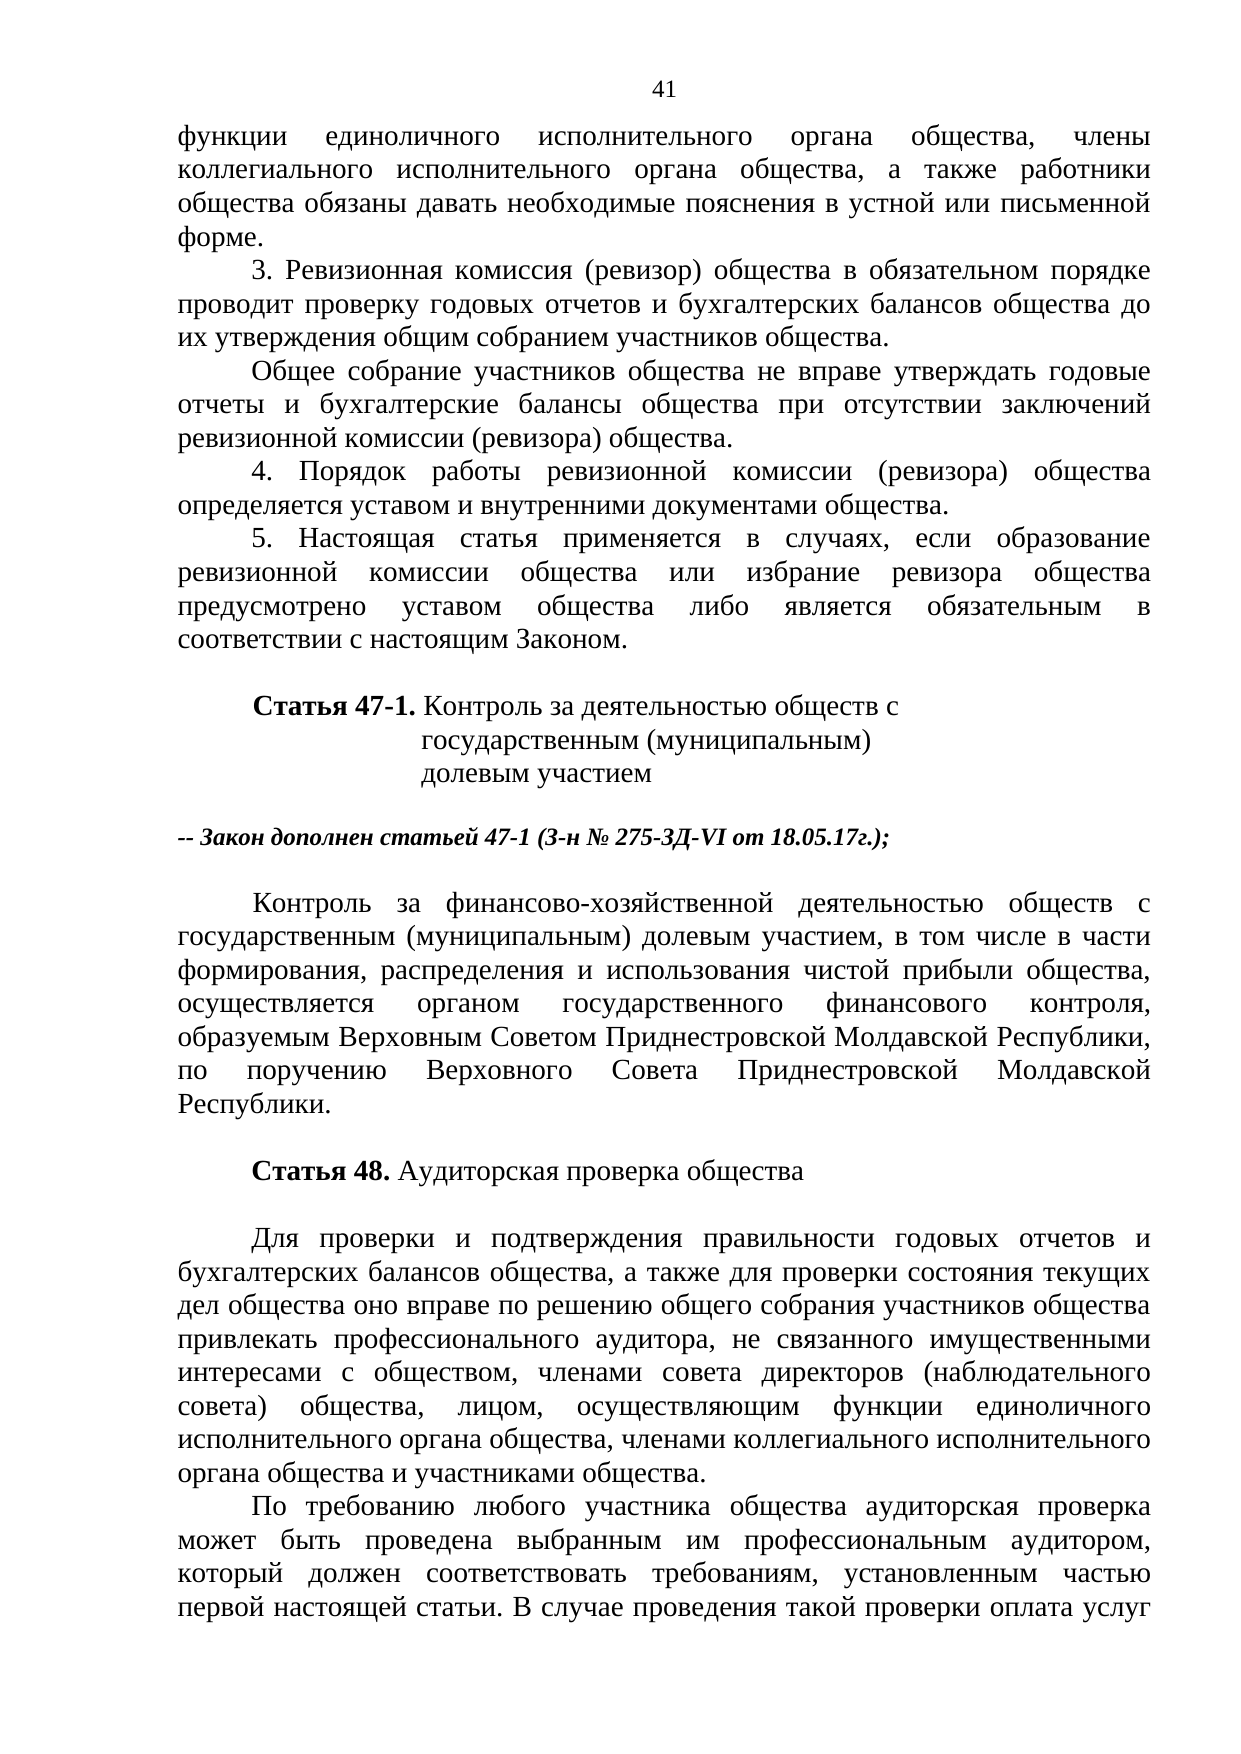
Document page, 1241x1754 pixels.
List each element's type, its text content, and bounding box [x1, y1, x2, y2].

text долевым участием [421, 755, 1152, 789]
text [177, 118, 1152, 252]
text Статья 47-1. Контроль за деятельностью обществ с [177, 688, 1152, 722]
text Статья 48. Аудиторская проверка общества [177, 1153, 1152, 1187]
text -- Закон дополнен статьей 47-1 (З-н № 275-ЗД-VI от 18.05.17г.); [177, 822, 1152, 851]
text 5. Настоящая статья применяется в случаях, если образование ревизионной комиссии общества или избрание ревизора общества предусмотрено уставом общества либо является обязательным в соответствии с настоящим Законом. [177, 521, 1152, 655]
text государственным (муниципальным) [421, 722, 1152, 755]
text Контроль за финансово-хозяйственной деятельностью обществ с государственным (муниципальным) долевым участием, в том числе в части формирования, распределения и использования чистой прибыли общества, осуществляется органом государственного финансового контроля, образуемым Верховным Советом Приднестровской Молдавской Республики, по поручению Верховного Совета Приднестровской Молдавской Республики. [177, 885, 1152, 1119]
text 4. Порядок работы ревизионной комиссии (ревизора) общества определяется уставом и внутренними документами общества. [177, 453, 1152, 521]
text Для проверки и подтверждения правильности годовых отчетов и бухгалтерских балансов общества, а также для проверки состояния текущих дел общества оно вправе по решению общего собрания участников общества привлекать профессионального аудитора, не связанного имущественными интересами с обществом, членами совета директоров (наблюдательного совета) общества, лицом, осуществляющим функции единоличного исполнительного органа общества, членами коллегиального исполнительного органа общества и участниками общества. [177, 1220, 1152, 1488]
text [177, 1488, 1152, 1623]
text Общее собрание участников общества не вправе утверждать годовые отчеты и бухгалтерские балансы общества при отсутствии заключений ревизионной комиссии (ревизора) общества. [177, 353, 1152, 453]
text 3. Ревизионная комиссия (ревизор) общества в обязательном порядке проводит проверку годовых отчетов и бухгалтерских балансов общества до их утверждения общим собранием участников общества. [177, 252, 1152, 353]
